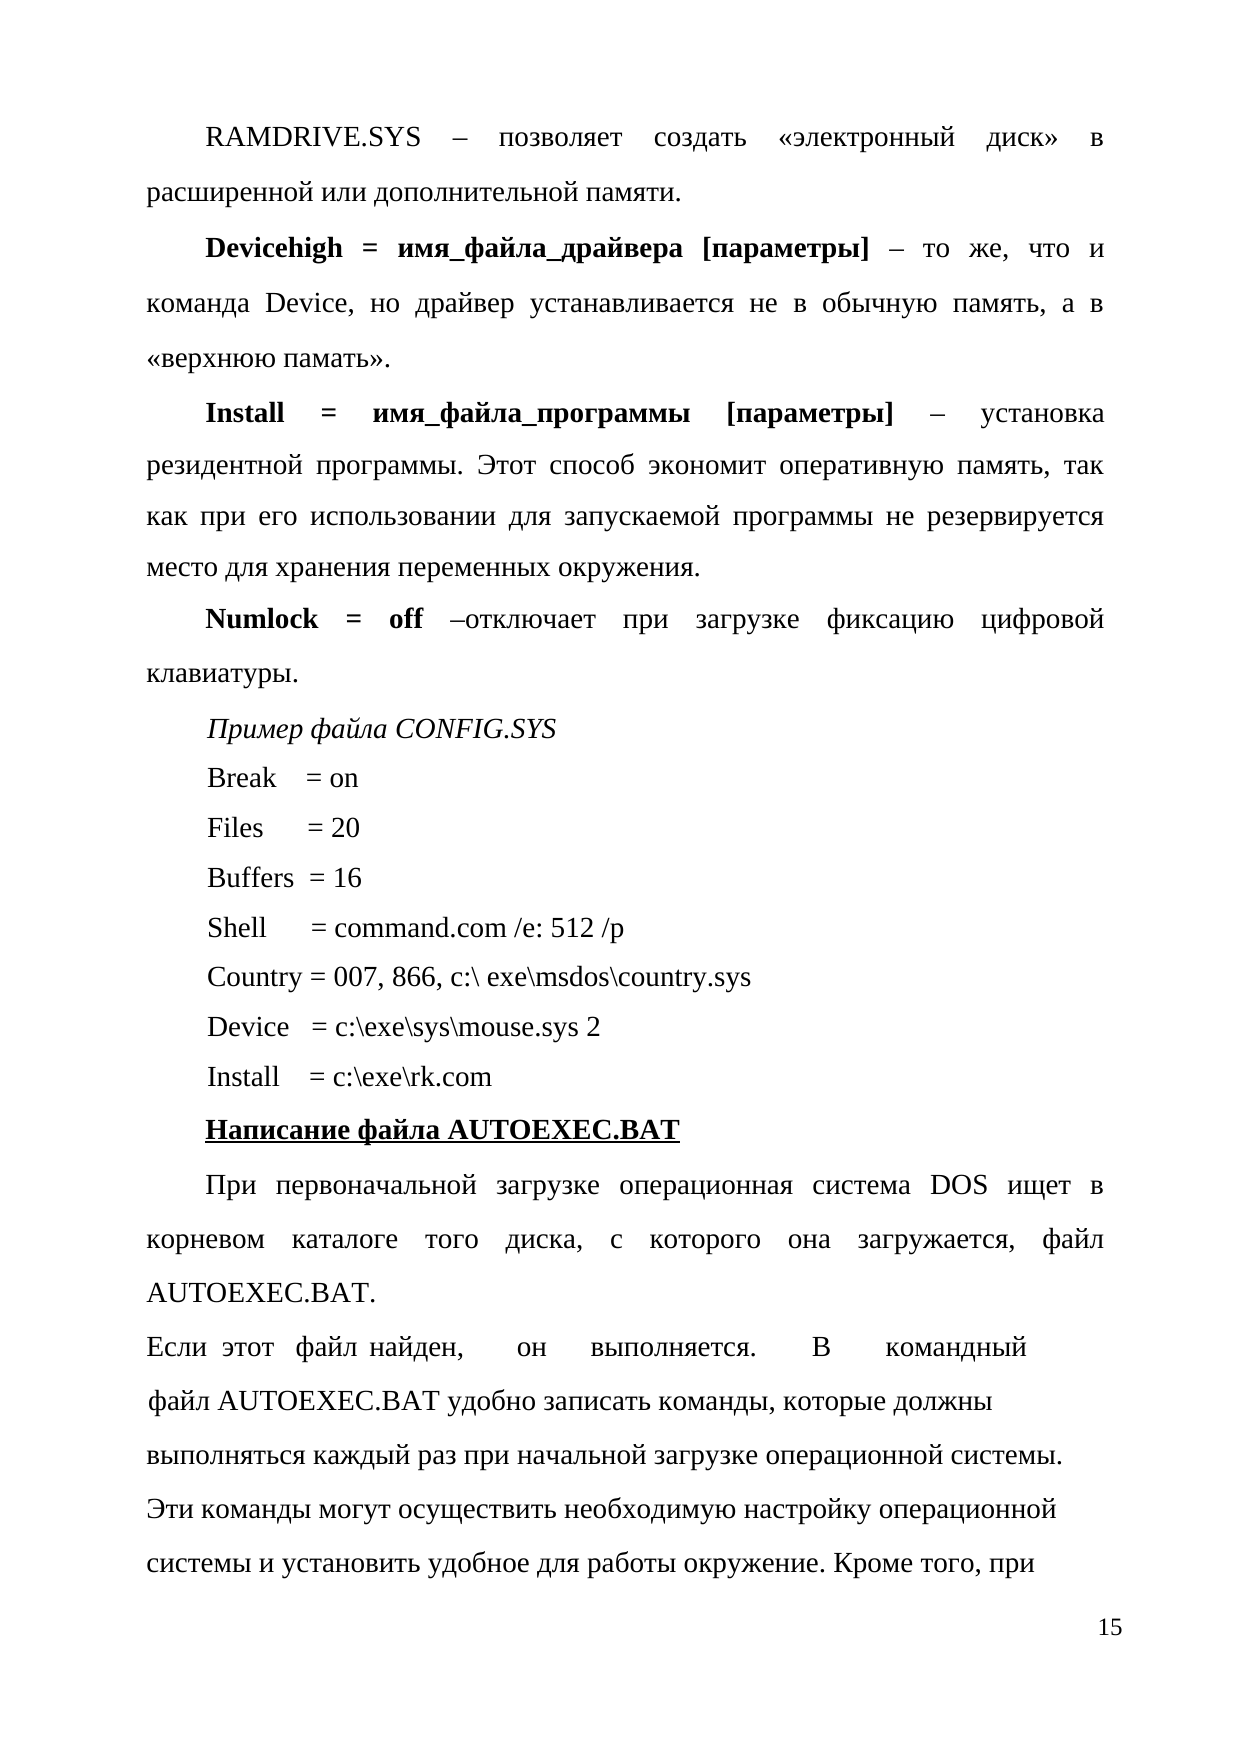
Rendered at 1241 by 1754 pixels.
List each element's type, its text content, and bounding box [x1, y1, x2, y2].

text Device = c:\exe\sys\mouse.sys 2 [207, 1009, 1105, 1043]
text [146, 1329, 1106, 1579]
text Files = 20 [207, 810, 1105, 844]
text Написание файла AUTOEXEC.BAT [205, 1112, 788, 1146]
text Devicehigh = имя_файла_драйвера [параметры] – то же, что и команда Device, но драйвер устанавливается не в обычную память, а в «верхнюю памать». [146, 230, 1105, 373]
text Break = on [207, 761, 1105, 794]
text Install = имя_файла_программы [параметры] – установка резидентной программы. Этот способ экономит оперативную память, так как при его использовании для запускаемой программы не резервируется место для хранения переменных окружения. [146, 396, 1105, 583]
text Buffers = 16 [207, 860, 1105, 894]
text Country = 007, 866, c:\ exe\msdos\country.sys [207, 959, 1105, 993]
text RAMDRIVE.SYS – позволяет создать «электронный диск» в расширенной или дополнительной памяти. [146, 119, 1105, 208]
text Install = c:\exe\rk.com [207, 1059, 1105, 1093]
text Пример файла CONFIG.SYS [207, 711, 1116, 744]
text Numlock = off –отключает при загрузке фиксацию цифровой клавиатуры. [146, 601, 1105, 689]
text При первоначальной загрузке операционная система DOS ищет в корневом каталоге того диска, с которого она загружается, файл AUTOEXEC.BAT. [146, 1167, 1105, 1308]
text Shell = command.com /e: 512 /p [207, 910, 1105, 943]
